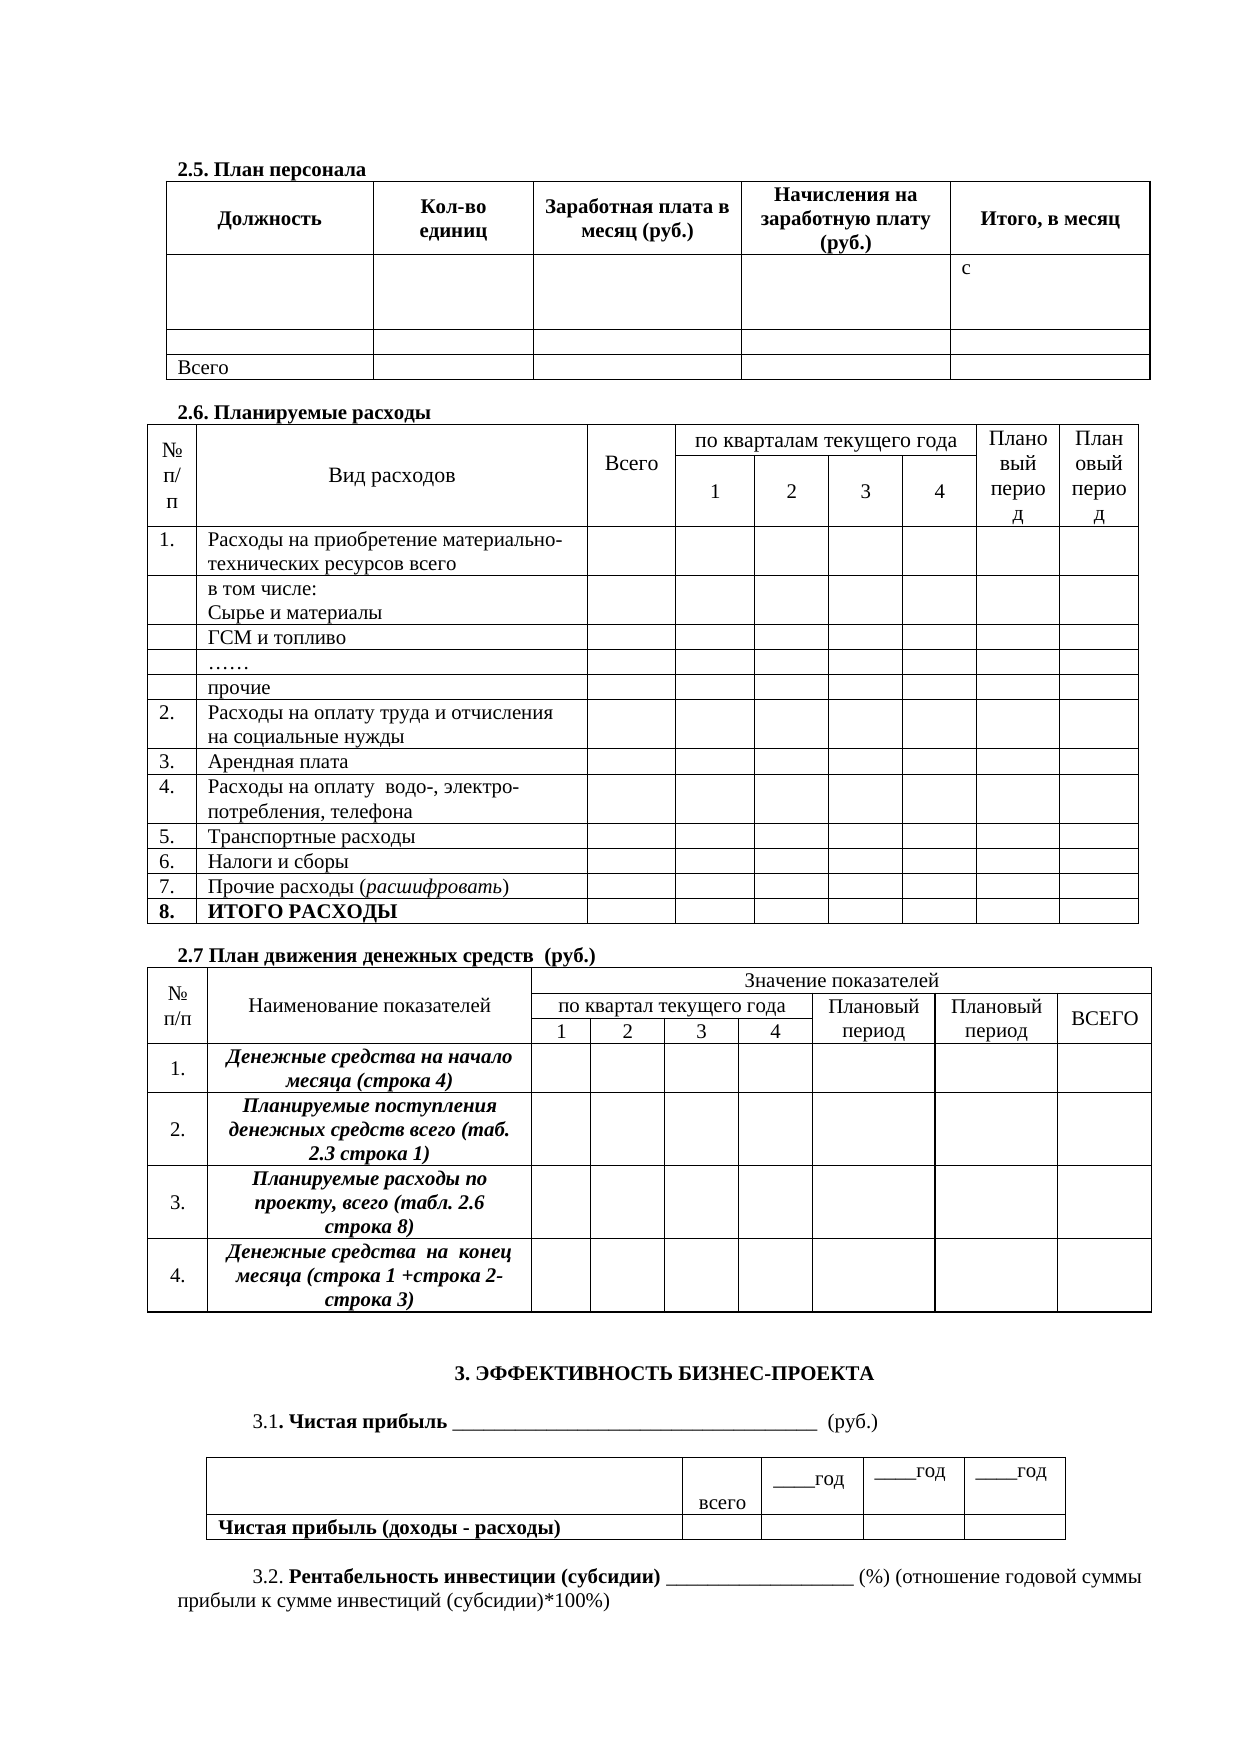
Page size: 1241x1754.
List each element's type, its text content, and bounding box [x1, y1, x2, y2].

table_cell [829, 576, 902, 600]
table_cell [739, 1166, 812, 1238]
table_cell [903, 775, 976, 823]
table_header ____год [762, 1458, 863, 1514]
table_cell [903, 899, 976, 923]
table_cell Расходы на приобретение материально-технических ресурсов всего [197, 527, 587, 575]
table_cell [676, 849, 754, 873]
table_cell [591, 1166, 664, 1238]
table_cell [755, 775, 828, 823]
table_cell [755, 527, 828, 575]
text 3.1. Чистая прибыль ___________________________________ (руб.) [177, 1409, 1152, 1433]
table_cell с [951, 255, 1149, 329]
table_cell [1058, 1166, 1151, 1238]
table_cell [903, 849, 976, 873]
table_cell [167, 255, 373, 329]
table_cell [742, 255, 950, 329]
table_cell [977, 849, 1059, 873]
table_cell [591, 1093, 664, 1165]
table_cell ГСМ и топливо [197, 625, 587, 649]
table_header ____год [965, 1458, 1065, 1514]
table_header № п/п [148, 425, 196, 526]
table_cell [903, 650, 976, 674]
table_cell [936, 1093, 1057, 1165]
table_cell [1060, 775, 1138, 823]
table_cell [374, 355, 533, 379]
table_cell [739, 1239, 812, 1311]
table_cell [903, 700, 976, 748]
table_cell [1060, 824, 1138, 848]
table_cell [1060, 625, 1138, 649]
table_cell [665, 1093, 738, 1165]
table_cell 5. [148, 824, 196, 848]
table_cell [665, 1239, 738, 1311]
table_cell [829, 527, 902, 575]
table_cell [977, 675, 1059, 699]
table_cell [977, 749, 1059, 773]
table_cell Расходы на оплату труда и отчисления на социальные нужды [197, 700, 587, 748]
table_cell в том числе: [197, 576, 587, 600]
table_cell [1060, 527, 1138, 575]
table_cell [755, 824, 828, 848]
table_cell 2. [148, 1093, 207, 1165]
table_cell Прочие расходы (расшифровать) [197, 874, 587, 898]
table_header Плановый период [1060, 425, 1138, 526]
table_cell 8. [148, 899, 196, 923]
table_cell [742, 330, 950, 354]
table_cell [532, 1044, 590, 1092]
table_cell [588, 899, 675, 923]
table_cell [936, 1166, 1057, 1238]
table_cell 3 [665, 1019, 738, 1043]
table_cell [588, 700, 675, 748]
table_cell [755, 749, 828, 773]
table_cell [977, 576, 1059, 600]
table_cell ВСЕГО [1058, 994, 1151, 1043]
table_cell [683, 1515, 761, 1539]
table_cell [755, 899, 828, 923]
table_cell [1060, 874, 1138, 898]
table_cell [374, 255, 533, 329]
table_header Плановый период [977, 425, 1059, 526]
table_cell [903, 625, 976, 649]
table_cell [148, 650, 196, 674]
table_header Кол-во единиц [374, 182, 533, 254]
table_cell [951, 330, 1149, 354]
table_cell [903, 824, 976, 848]
table_cell [676, 749, 754, 773]
table_cell [936, 1044, 1057, 1092]
table_cell [864, 1515, 964, 1539]
table_cell [676, 527, 754, 575]
table_cell [903, 576, 976, 600]
text 3.2. Рентабельность инвестиции (субсидии) __________________ (%) (отношение годовой суммы прибыли к сумме инвестиций (субсидии)*100%) [177, 1564, 1152, 1612]
table_cell [742, 355, 950, 379]
table_cell [829, 874, 902, 898]
table_cell 1 [676, 456, 754, 526]
table_cell Всего [167, 355, 373, 379]
table_cell [1058, 1093, 1151, 1165]
table_cell [829, 650, 902, 674]
table_cell Денежные средства на конец месяца (строка 1 +строка 2- строка 3) [208, 1239, 531, 1311]
table_cell [591, 1239, 664, 1311]
table_cell [739, 1044, 812, 1092]
table_cell [755, 675, 828, 699]
text 2.7 План движения денежных средств (руб.) [177, 943, 1152, 967]
table_cell [829, 625, 902, 649]
table_cell 2 [591, 1019, 664, 1043]
table_cell 4 [903, 456, 976, 526]
table_cell Планируемые поступления денежных средств всего (таб. 2.3 строка 1) [208, 1093, 531, 1165]
table_cell прочие [197, 675, 587, 699]
table_cell [936, 1239, 1057, 1311]
table_cell [167, 330, 373, 354]
table_cell [755, 700, 828, 748]
table_cell Плановый период [936, 994, 1057, 1043]
table_cell [532, 1093, 590, 1165]
table_cell Плановый период [813, 994, 934, 1043]
table_cell [977, 650, 1059, 674]
table_cell [588, 675, 675, 699]
table_cell [148, 600, 196, 624]
table_cell [591, 1044, 664, 1092]
table_cell [903, 600, 976, 624]
table_cell [148, 576, 196, 600]
table_cell ИТОГО РАСХОДЫ [197, 899, 587, 923]
text 3. ЭФФЕКТИВНОСТЬ БИЗНЕС-ПРОЕКТА [177, 1361, 1152, 1385]
table_cell [665, 1166, 738, 1238]
table_header по кварталам текущего года [676, 425, 976, 455]
table_cell [1060, 849, 1138, 873]
table_cell [903, 527, 976, 575]
table_cell [813, 1093, 934, 1165]
table_header Заработная плата в месяц (руб.) [534, 182, 741, 254]
table_cell Арендная плата [197, 749, 587, 773]
table_cell [829, 824, 902, 848]
text 2.5. План персонала [177, 156, 1152, 181]
table_cell [1060, 749, 1138, 773]
table_cell 3. [148, 1166, 207, 1238]
table_header ____год [864, 1458, 964, 1514]
table_cell [829, 775, 902, 823]
table_header Всего [588, 425, 675, 526]
table_cell [951, 355, 1149, 379]
table_cell 4. [148, 1239, 207, 1311]
table_cell 2. [148, 700, 196, 748]
table_cell 1. [148, 1044, 207, 1092]
table_header Начисления на заработную плату (руб.) [742, 182, 950, 254]
table_cell [813, 1044, 934, 1092]
table_cell [1060, 675, 1138, 699]
table_cell [977, 899, 1059, 923]
table_cell [829, 899, 902, 923]
table_cell [676, 600, 754, 624]
table_cell 6. [148, 849, 196, 873]
table_cell [534, 355, 741, 379]
table_cell [676, 899, 754, 923]
table_cell [665, 1044, 738, 1092]
table_header всего [683, 1458, 761, 1514]
table_cell [829, 700, 902, 748]
table_cell [534, 255, 741, 329]
table_header Значение показателей [532, 968, 1151, 992]
table_cell Планируемые расходы по проекту, всего (табл. 2.6 строка 8) [208, 1166, 531, 1238]
table_cell 3 [829, 456, 902, 526]
table_cell [676, 650, 754, 674]
table_cell [676, 625, 754, 649]
text 2.6. Планируемые расходы [177, 399, 1152, 424]
table_cell [977, 874, 1059, 898]
table_cell [977, 775, 1059, 823]
table_cell [755, 600, 828, 624]
table_cell [588, 849, 675, 873]
table_cell [755, 874, 828, 898]
table_header Вид расходов [197, 425, 587, 526]
table_cell [534, 330, 741, 354]
table_cell 2 [755, 456, 828, 526]
table_cell [588, 874, 675, 898]
table_cell [755, 625, 828, 649]
table_cell Расходы на оплату водо-, электро- потребления, телефона [197, 775, 587, 823]
table_cell [977, 700, 1059, 748]
table_cell 1. [148, 527, 196, 575]
table_cell Транспортные расходы [197, 824, 587, 848]
table_cell [532, 1239, 590, 1311]
table_cell [676, 775, 754, 823]
table_cell [1058, 1239, 1151, 1311]
table_cell [374, 330, 533, 354]
table_cell [1060, 576, 1138, 600]
table_cell [588, 650, 675, 674]
table_cell [588, 749, 675, 773]
table_cell 1 [532, 1019, 590, 1043]
table_header Должность [167, 182, 373, 254]
table_header Наименование показателей [208, 968, 531, 1043]
table_cell [1060, 700, 1138, 748]
table_cell [829, 600, 902, 624]
table_cell [813, 1166, 934, 1238]
table_cell [1060, 600, 1138, 624]
table_cell 7. [148, 874, 196, 898]
table_cell [829, 849, 902, 873]
table_cell [903, 749, 976, 773]
table_cell [903, 874, 976, 898]
table_cell [588, 600, 675, 624]
table_cell [676, 576, 754, 600]
table_cell [588, 576, 675, 600]
table_cell [1060, 650, 1138, 674]
table_cell [148, 625, 196, 649]
table_cell [813, 1239, 934, 1311]
table_cell по квартал текущего года [532, 994, 812, 1017]
table_cell 3. [148, 749, 196, 773]
table_cell [739, 1093, 812, 1165]
table_cell [588, 527, 675, 575]
table_cell [977, 824, 1059, 848]
table_cell [1060, 899, 1138, 923]
table_cell [755, 576, 828, 600]
table_cell Сырье и материалы [197, 600, 587, 624]
table_cell [676, 700, 754, 748]
table_cell [676, 824, 754, 848]
table_cell [755, 650, 828, 674]
table_cell [903, 675, 976, 699]
table_cell 4 [739, 1019, 812, 1043]
table_cell Чистая прибыль (доходы - расходы) [207, 1515, 682, 1539]
table_cell [977, 600, 1059, 624]
table_cell [829, 675, 902, 699]
table_cell [588, 824, 675, 848]
table_cell [755, 849, 828, 873]
table_cell [965, 1515, 1065, 1539]
table_cell [829, 749, 902, 773]
table_cell [1058, 1044, 1151, 1092]
table_cell [588, 625, 675, 649]
table_header Итого, в месяц [951, 182, 1149, 254]
table_cell 4. [148, 775, 196, 823]
table_cell [676, 874, 754, 898]
table_cell [762, 1515, 863, 1539]
table_cell [977, 625, 1059, 649]
table_cell …… [197, 650, 587, 674]
table_header [207, 1458, 682, 1514]
table_cell Налоги и сборы [197, 849, 587, 873]
table_header № п/п [148, 968, 207, 1043]
table_cell [148, 675, 196, 699]
table_cell [588, 775, 675, 823]
table_cell Денежные средства на начало месяца (строка 4) [208, 1044, 531, 1092]
table_cell [676, 675, 754, 699]
table_cell [532, 1166, 590, 1238]
table_cell [977, 527, 1059, 575]
